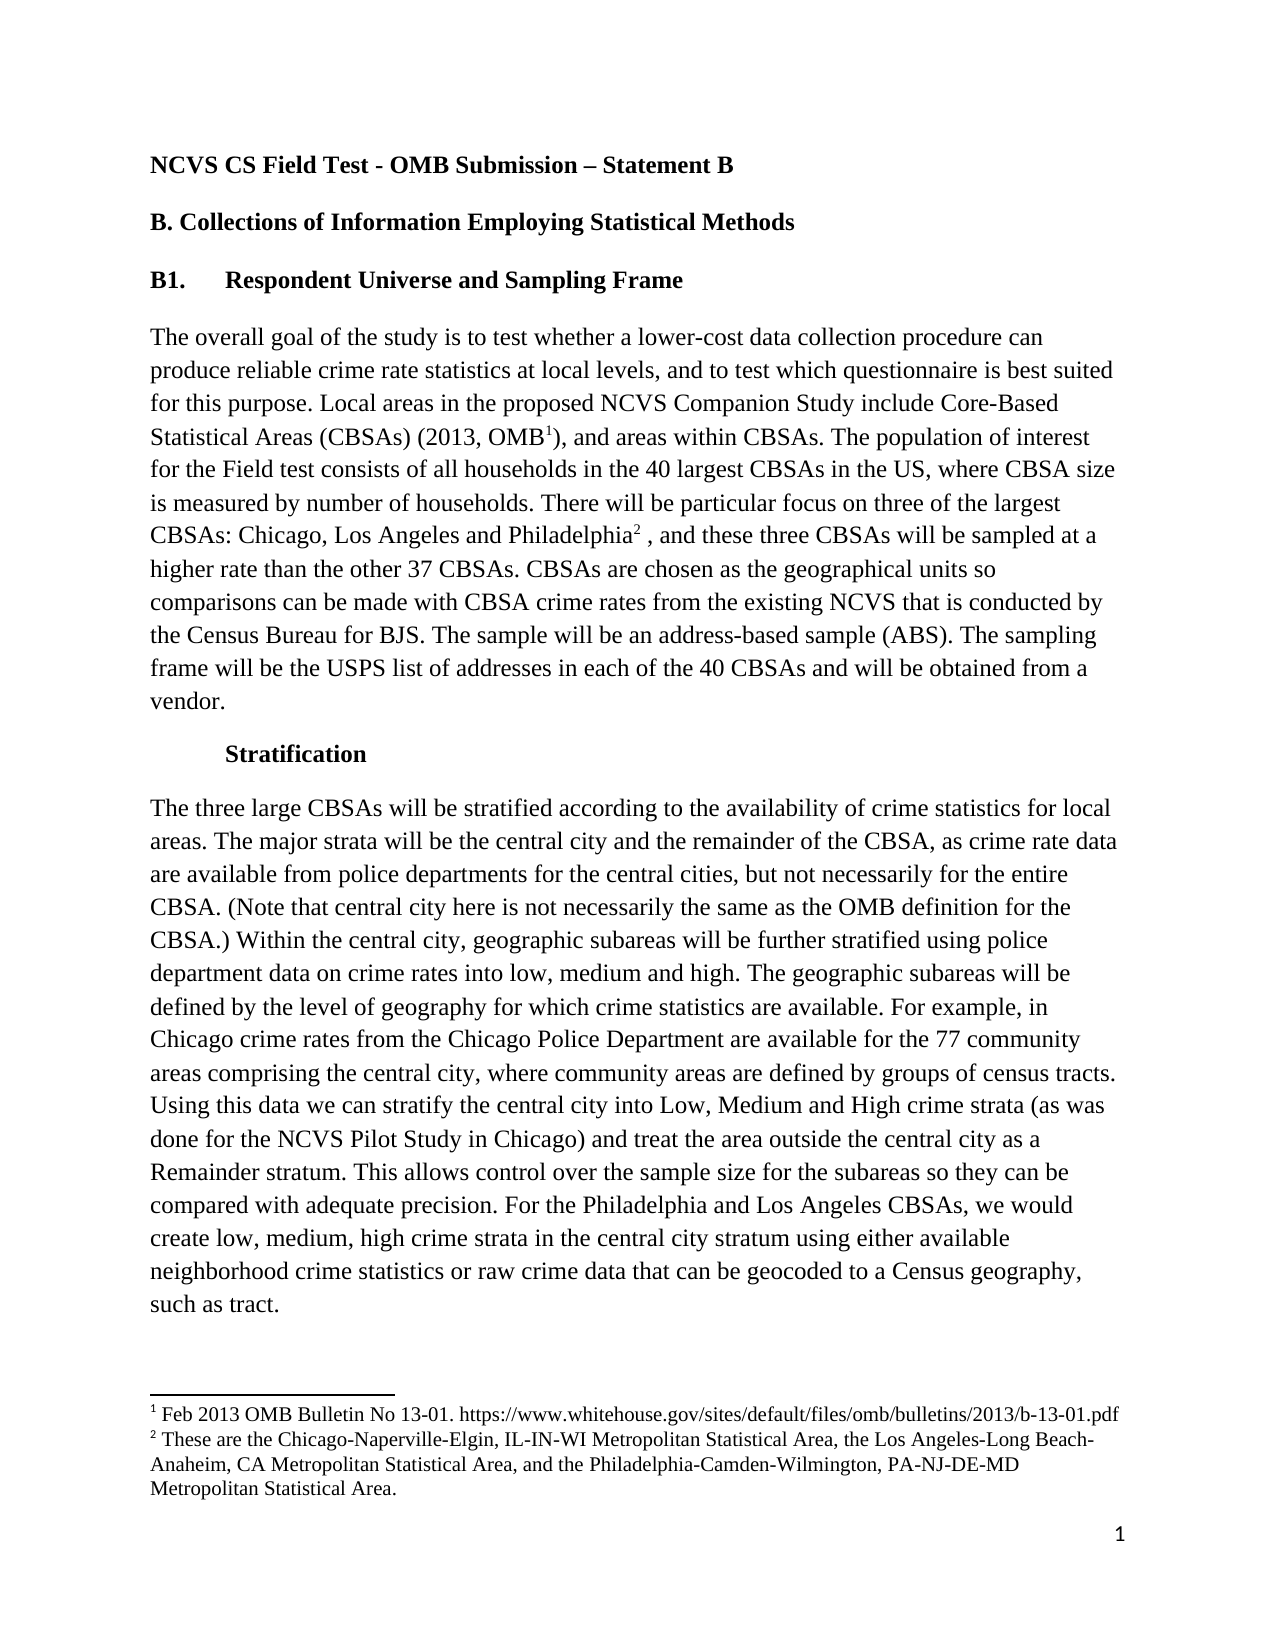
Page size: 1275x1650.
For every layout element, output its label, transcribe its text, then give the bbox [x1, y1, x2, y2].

text Stratification [150, 739, 1125, 768]
text NCVS CS Field Test - OMB Submission – Statement B [150, 150, 1125, 179]
text The overall goal of the study is to test whether a lower-cost data collection procedure can produce reliable crime rate statistics at local levels, and to test which questionnaire is best suited for this purpose. Local areas in the proposed NCVS Companion Study include Core-Based Statistical Areas (CBSAs) (2013, OMB), and areas within CBSAs. The population of interest for the Field test consists of all households in the 40 largest CBSAs in the US, where CBSA size is measured by number of households. There will be particular focus on three of the largest CBSAs: Chicago, Los Angeles and Philadelphia , and these three CBSAs will be sampled at a higher rate than the other 37 CBSAs. CBSAs are chosen as the geographical units so comparisons can be made with CBSA crime rates from the existing NCVS that is conducted by the Census Bureau for BJS. The sample will be an address-based sample (ABS). The sampling frame will be the USPS list of addresses in each of the 40 CBSAs and will be obtained from a vendor. [150, 322, 1125, 714]
text B. Collections of Information Employing Statistical Methods [150, 207, 1125, 236]
text B1. Respondent Universe and Sampling Frame [150, 265, 1125, 294]
text The three large CBSAs will be stratified according to the availability of crime statistics for local areas. The major strata will be the central city and the remainder of the CBSA, as crime rate data are available from police departments for the central cities, but not necessarily for the entire CBSA. (Note that central city here is not necessarily the same as the OMB definition for the CBSA.) Within the central city, geographic subareas will be further stratified using police department data on crime rates into low, medium and high. The geographic subareas will be defined by the level of geography for which crime statistics are available. For example, in Chicago crime rates from the Chicago Police Department are available for the 77 community areas comprising the central city, where community areas are defined by groups of census tracts. Using this data we can stratify the central city into Low, Medium and High crime strata (as was done for the NCVS Pilot Study in Chicago) and treat the area outside the central city as a Remainder stratum. This allows control over the sample size for the subareas so they can be compared with adequate precision. For the Philadelphia and Los Angeles CBSAs, we would create low, medium, high crime strata in the central city stratum using either available neighborhood crime statistics or raw crime data that can be geocoded to a Census geography, such as tract. [150, 793, 1125, 1317]
